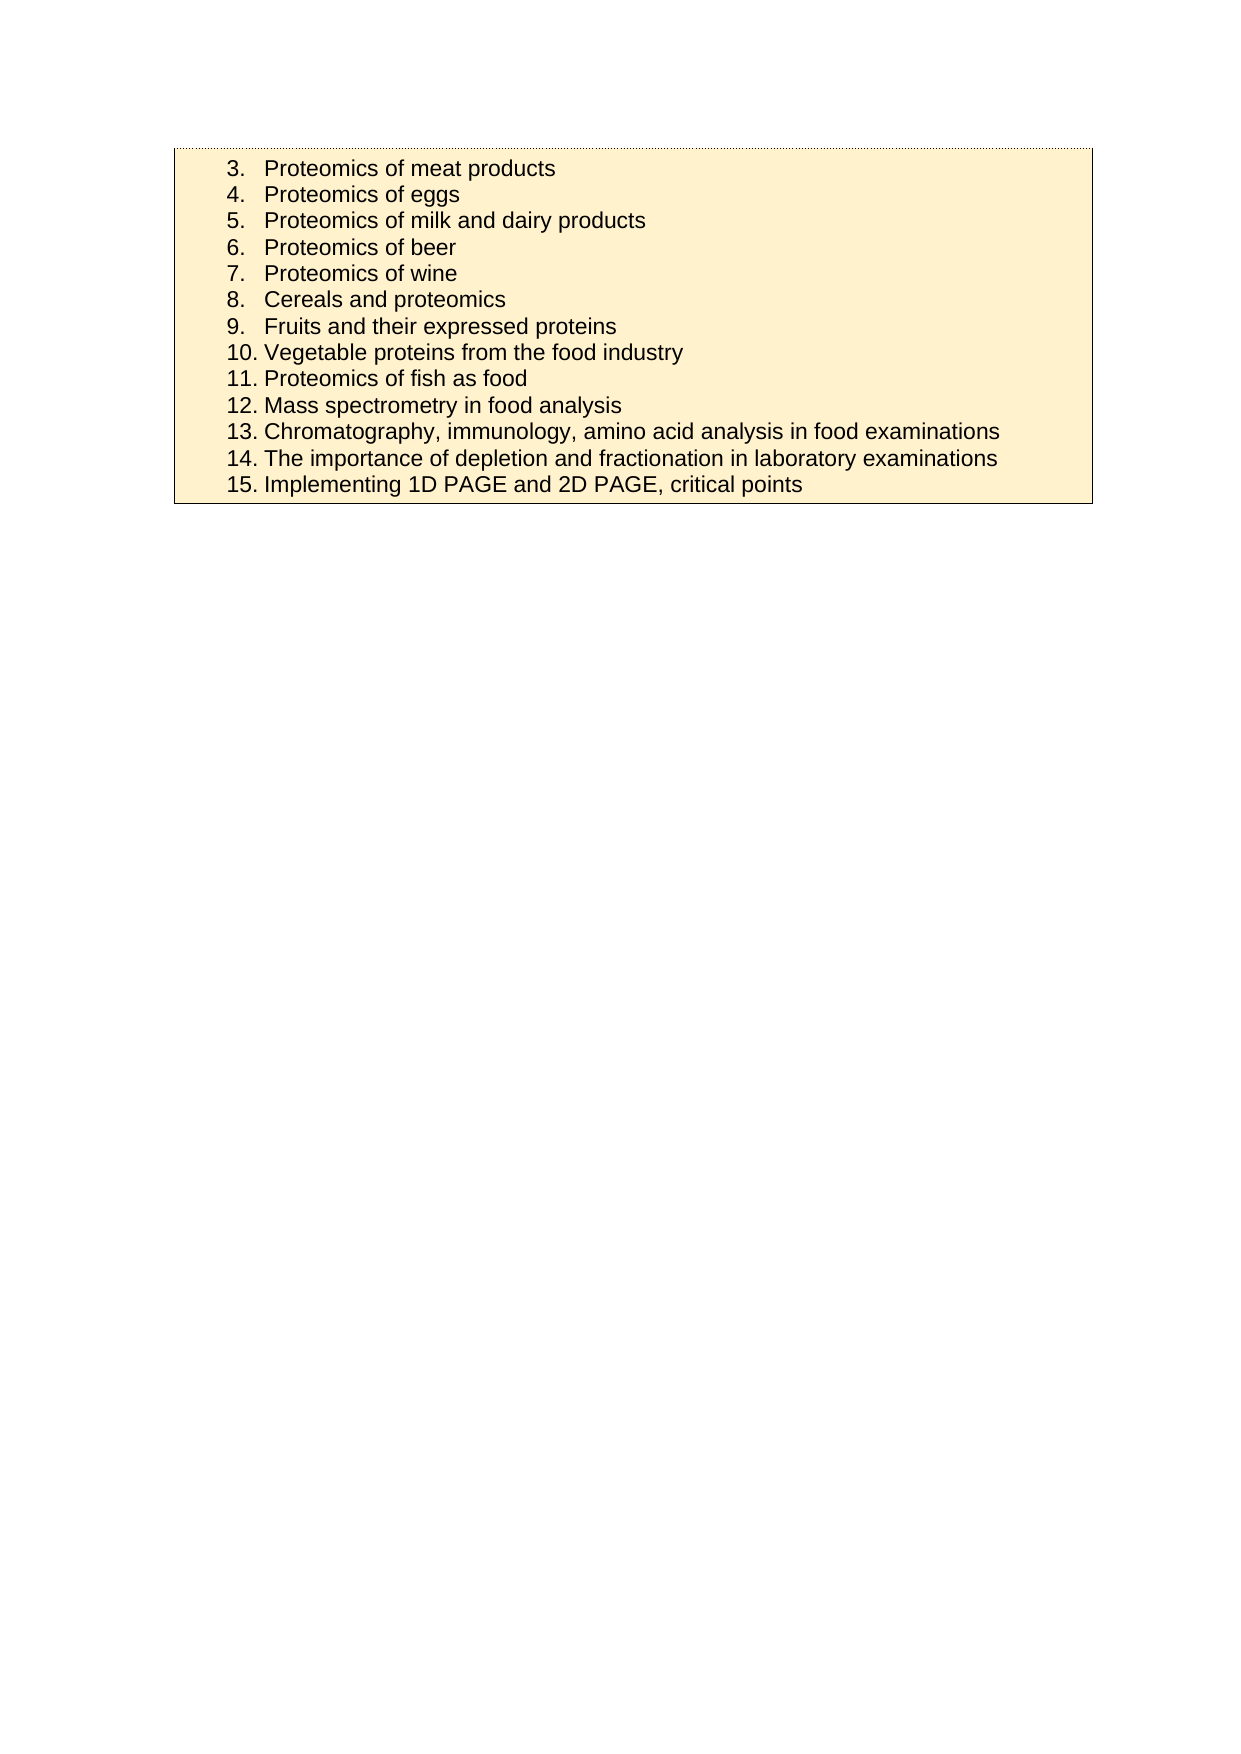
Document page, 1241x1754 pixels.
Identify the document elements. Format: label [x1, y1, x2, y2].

table_cell [175, 148, 1092, 503]
